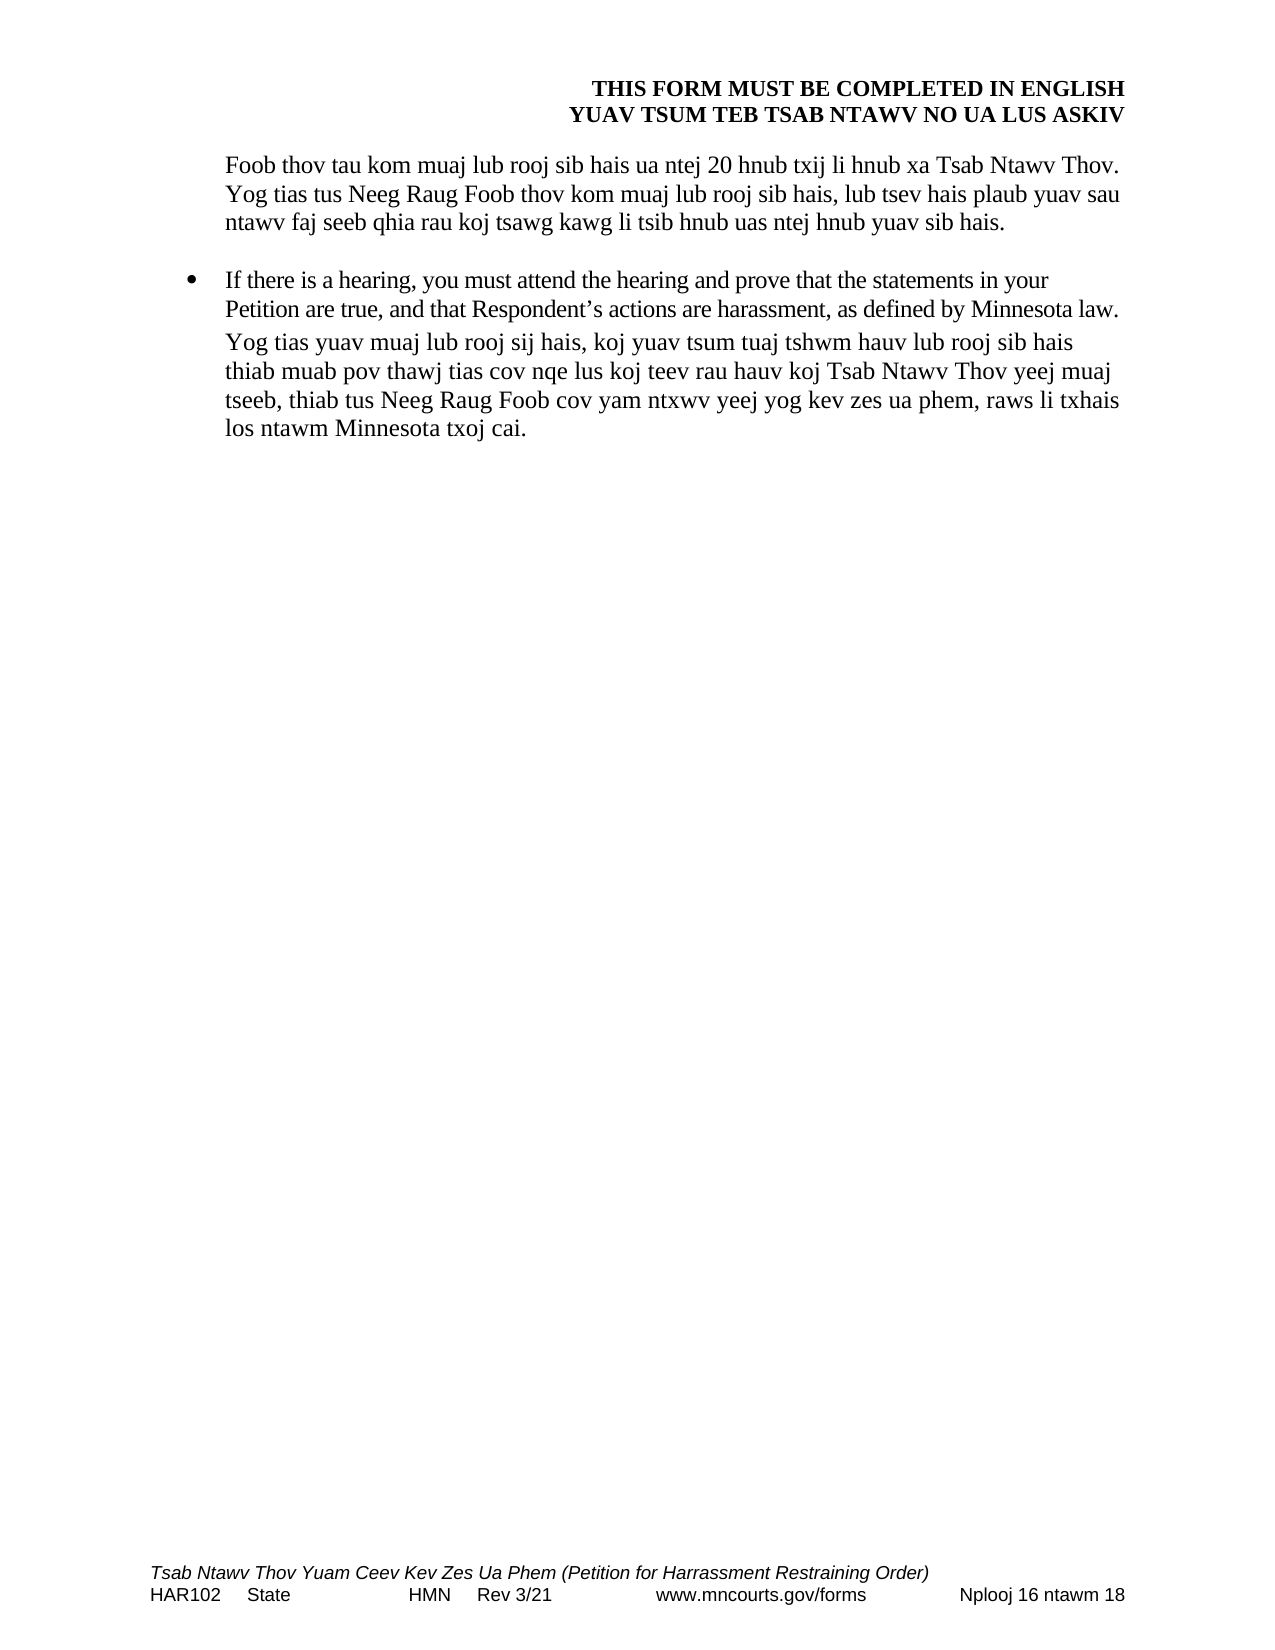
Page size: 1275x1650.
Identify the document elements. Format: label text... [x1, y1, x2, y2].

list If there is a hearing, you must attend the hearing and prove that the statements in your Petition are true, and that Respondent’s actions are harassment, as defined by Minnesota law. [187, 265, 1125, 322]
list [225, 150, 1125, 236]
list Yog tias yuav muaj lub rooj sij hais, koj yuav tsum tuaj tshwm hauv lub rooj sib hais thiab muab pov thawj tias cov nqe lus koj teev rau hauv koj Tsab Ntawv Thov yeej muaj tseeb, thiab tus Neeg Raug Foob cov yam ntxwv yeej yog kev zes ua phem, raws li txhais los ntawm Minnesota txoj cai. [225, 322, 1125, 442]
